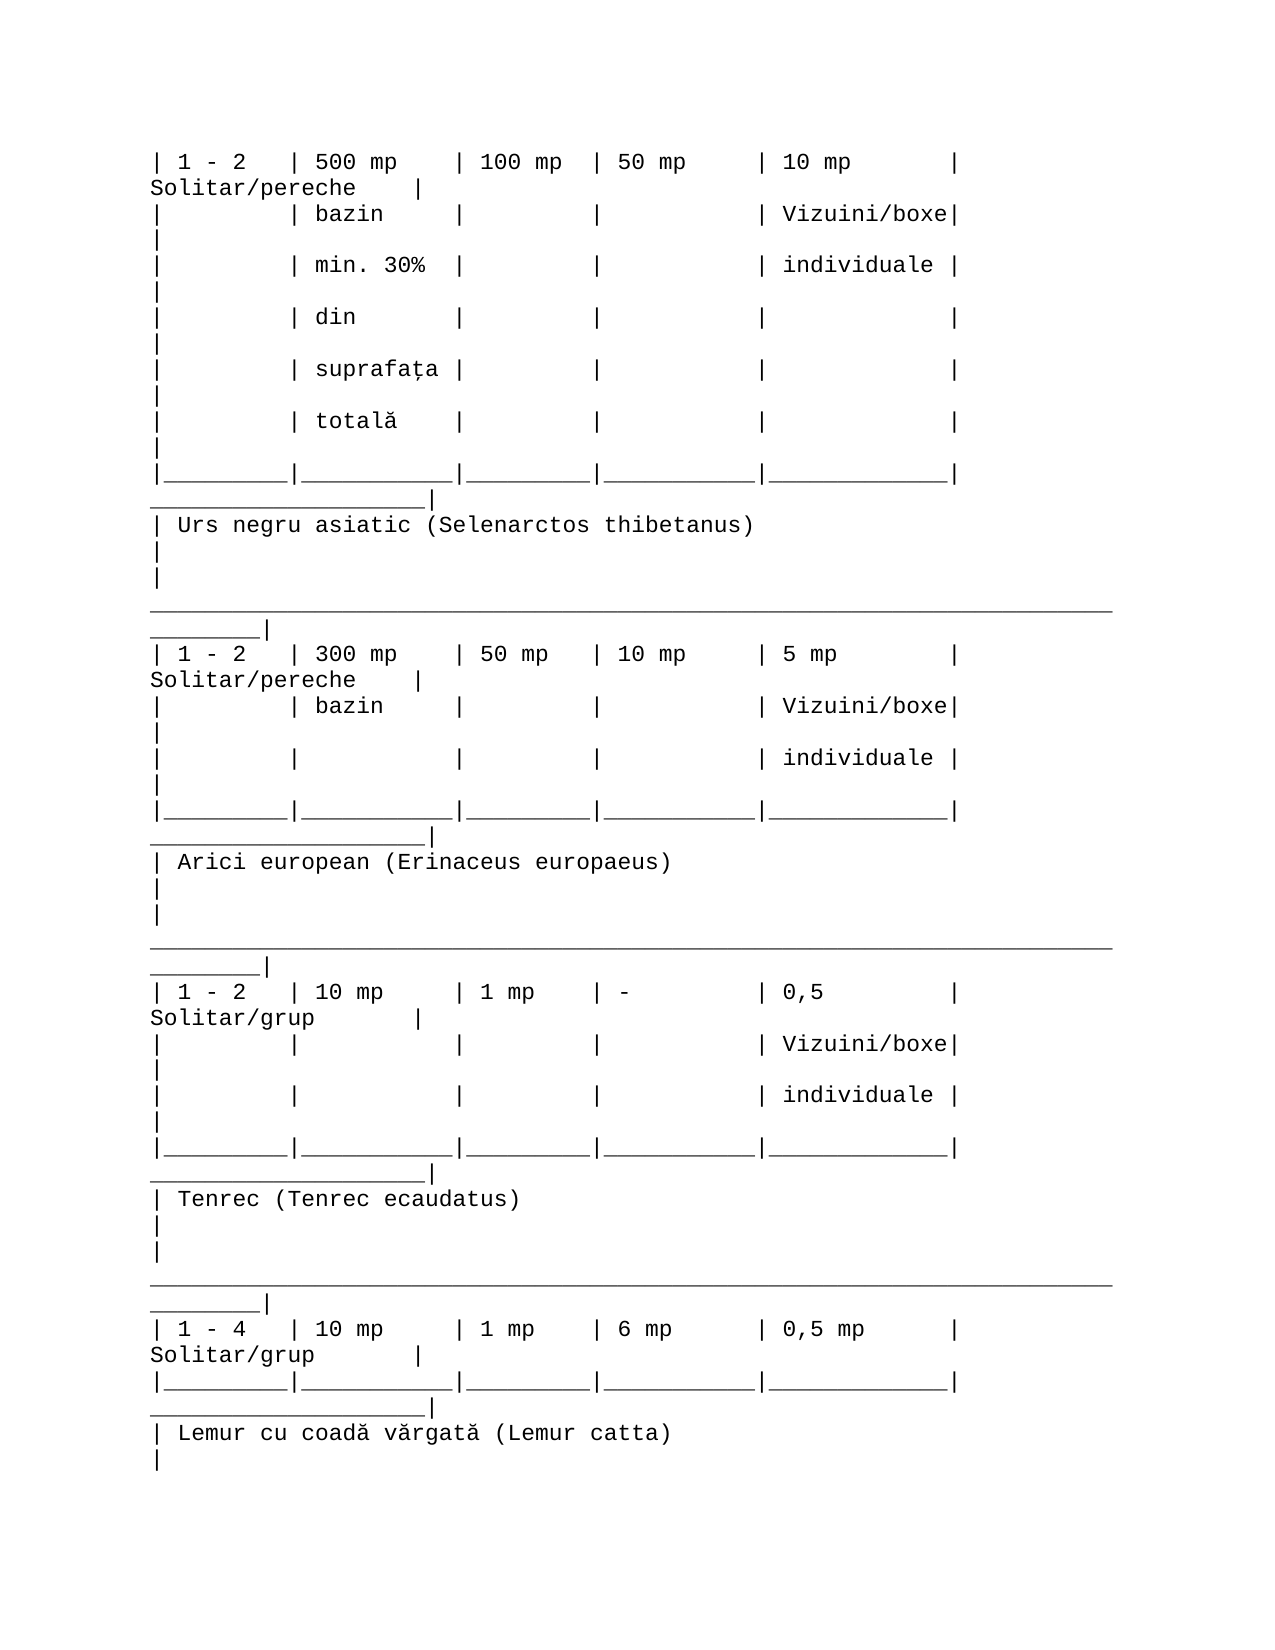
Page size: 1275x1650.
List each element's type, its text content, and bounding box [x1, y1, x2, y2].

text |______________________________________________________________________________| [150, 902, 1125, 980]
text | | din | | | | | [150, 306, 1125, 357]
text | | bazin | | | Vizuini/boxe| | [150, 695, 1125, 747]
text |______________________________________________________________________________| [150, 1239, 1125, 1317]
text | | | | | Vizuini/boxe| | [150, 1032, 1125, 1084]
text | Urs negru asiatic (Selenarctos thibetanus) | [150, 513, 1125, 565]
text | 1 - 2 | 500 mp | 100 mp | 50 mp | 10 mp | Solitar/pereche | [150, 150, 1125, 202]
text | | totală | | | | | [150, 409, 1125, 461]
text | | min. 30% | | | individuale | | [150, 254, 1125, 306]
text | | | | | individuale | | [150, 1084, 1125, 1136]
text |_________|___________|_________|___________|_____________|____________________| [150, 1369, 1125, 1421]
text | 1 - 2 | 300 mp | 50 mp | 10 mp | 5 mp | Solitar/pereche | [150, 643, 1125, 695]
text | 1 - 4 | 10 mp | 1 mp | 6 mp | 0,5 mp | Solitar/grup | [150, 1317, 1125, 1369]
text |_________|___________|_________|___________|_____________|____________________| [150, 798, 1125, 850]
text | | | | | individuale | | [150, 747, 1125, 798]
text |______________________________________________________________________________| [150, 565, 1125, 643]
text | | suprafaţa | | | | | [150, 357, 1125, 409]
text |_________|___________|_________|___________|_____________|____________________| [150, 461, 1125, 513]
text | 1 - 2 | 10 mp | 1 mp | - | 0,5 | Solitar/grup | [150, 980, 1125, 1032]
text |_________|___________|_________|___________|_____________|____________________| [150, 1136, 1125, 1187]
text | Tenrec (Tenrec ecaudatus) | [150, 1187, 1125, 1239]
text | Lemur cu coadă vărgată (Lemur catta) | [150, 1421, 1125, 1473]
text | Arici european (Erinaceus europaeus) | [150, 850, 1125, 902]
text | | bazin | | | Vizuini/boxe| | [150, 202, 1125, 254]
